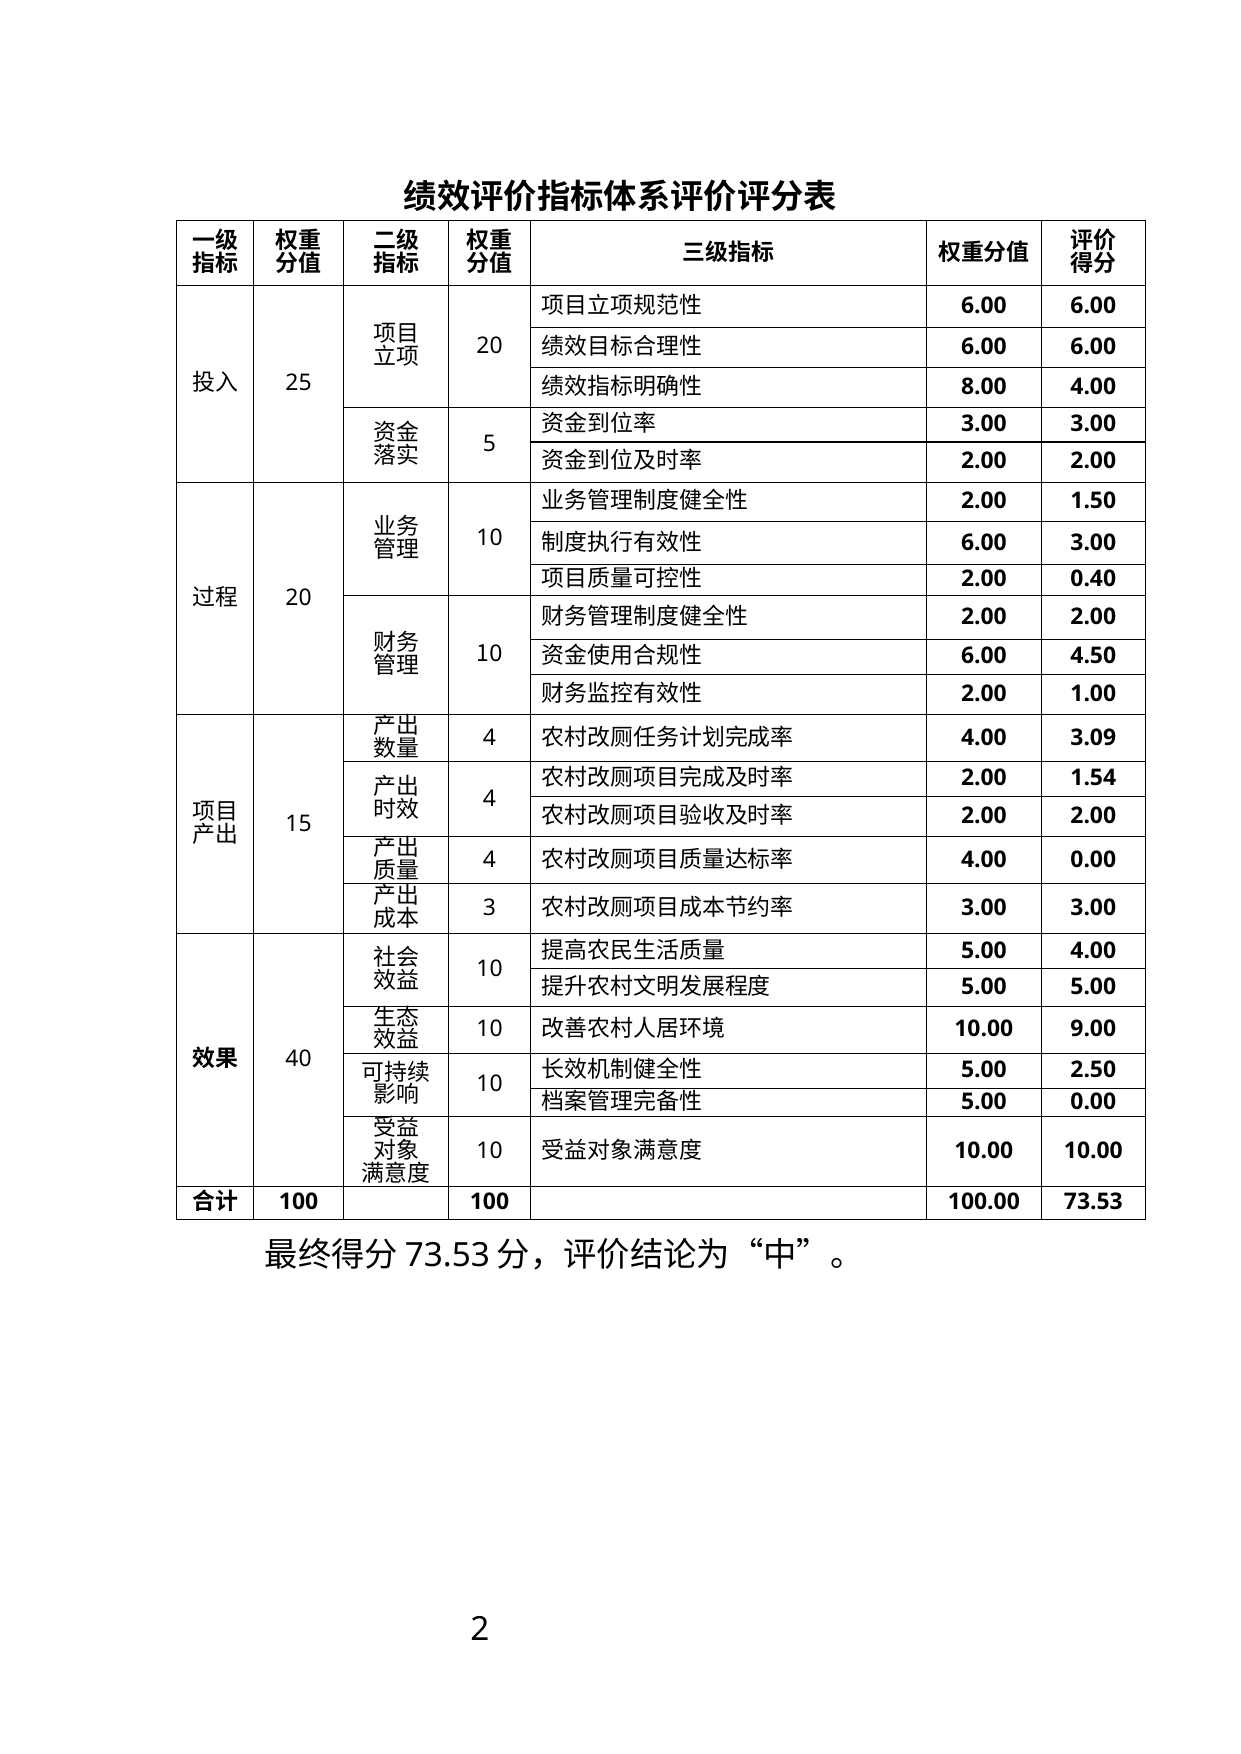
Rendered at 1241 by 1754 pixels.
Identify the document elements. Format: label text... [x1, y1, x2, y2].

table_cell 效果 [177, 934, 253, 1186]
table_cell 1.54 [1042, 762, 1145, 796]
table_cell 10 [449, 596, 530, 714]
table_cell 4.00 [1042, 934, 1145, 968]
table_header 三级指标 [531, 221, 926, 285]
table_cell 长效机制健全性 [531, 1054, 926, 1088]
table_cell 财务 管理 [344, 596, 448, 714]
table_cell 3.00 [1042, 884, 1145, 933]
table_cell 10 [449, 1007, 530, 1052]
table_cell 2.00 [927, 797, 1041, 836]
table_cell 10.00 [927, 1117, 1041, 1186]
table_cell 项目 产出 [177, 715, 253, 933]
table_cell 产出 数量 [344, 715, 448, 761]
table_cell 受益 对象 满意度 [344, 1117, 448, 1186]
table_cell 3 [449, 884, 530, 933]
table_cell 业务管理制度健全性 [531, 483, 926, 521]
table_cell 农村改厕项目成本节约率 [531, 884, 926, 933]
table_cell 20 [449, 286, 530, 407]
table_cell 2.00 [1042, 443, 1145, 482]
table_cell 9.00 [1042, 1007, 1145, 1052]
table_cell 2.00 [927, 596, 1041, 639]
table_header 二级 指标 [344, 221, 448, 285]
table_cell 100 [254, 1187, 343, 1218]
table_cell 6.00 [1042, 286, 1145, 327]
table_cell 2.00 [927, 483, 1041, 521]
table_cell 2.00 [927, 443, 1041, 482]
table_cell 财务监控有效性 [531, 675, 926, 714]
table_cell 农村改厕项目完成及时率 [531, 762, 926, 796]
table_cell 5.00 [1042, 969, 1145, 1006]
table_cell 5.00 [927, 1089, 1041, 1116]
table_cell 过程 [177, 483, 253, 714]
table_cell 5.00 [927, 934, 1041, 968]
table_cell 5.00 [927, 969, 1041, 1006]
table_cell 2.00 [1042, 797, 1145, 836]
table_header 一级 指标 [177, 221, 253, 285]
table_cell 农村改厕项目质量达标率 [531, 837, 926, 883]
table_cell 项目 立项 [344, 286, 448, 407]
table_cell 财务管理制度健全性 [531, 596, 926, 639]
table_cell 4.00 [927, 715, 1041, 761]
table_cell 10.00 [1042, 1117, 1145, 1186]
table_cell 生态 效益 [344, 1007, 448, 1052]
table_cell 项目质量可控性 [531, 565, 926, 595]
table_cell 2.00 [927, 565, 1041, 595]
table_cell 提高农民生活质量 [531, 934, 926, 968]
table_cell 资金 落实 [344, 408, 448, 482]
table_cell 产出 成本 [344, 884, 448, 933]
table_cell 可持续影响 [344, 1054, 448, 1116]
text 最终得分73.53分，评价结论为“中”。 [198, 1220, 1053, 1278]
table_cell 4 [449, 762, 530, 836]
table_cell 受益对象满意度 [531, 1117, 926, 1186]
table_cell 资金到位率 [531, 408, 926, 441]
table_cell 农村改厕项目验收及时率 [531, 797, 926, 836]
table_header 权重分值 [254, 221, 343, 285]
table_cell [344, 1187, 448, 1218]
table_cell 4 [449, 715, 530, 761]
table_cell 4.00 [1042, 368, 1145, 407]
table_cell 3.00 [1042, 408, 1145, 441]
table_cell 绩效指标明确性 [531, 368, 926, 407]
table_cell 资金到位及时率 [531, 443, 926, 482]
table_cell 3.00 [927, 408, 1041, 441]
table_cell 25 [254, 286, 343, 482]
table_cell 10 [449, 483, 530, 595]
table_cell 投入 [177, 286, 253, 482]
table_cell 农村改厕任务计划完成率 [531, 715, 926, 761]
table_cell 改善农村人居环境 [531, 1007, 926, 1052]
table_cell 20 [254, 483, 343, 714]
text 绩效评价指标体系评价评分表 [187, 162, 1053, 220]
table_cell 资金使用合规性 [531, 640, 926, 674]
table_cell 0.40 [1042, 565, 1145, 595]
table_cell 4.50 [1042, 640, 1145, 674]
table_cell 业务 管理 [344, 483, 448, 595]
table_header 权重分值 [927, 221, 1041, 285]
table_cell 40 [254, 934, 343, 1186]
table_cell 2.00 [1042, 596, 1145, 639]
table_cell 合计 [177, 1187, 253, 1218]
table_cell 15 [254, 715, 343, 933]
table_cell 0.00 [1042, 1089, 1145, 1116]
table_header 权重分值 [449, 221, 530, 285]
table_cell 产出 质量 [344, 837, 448, 883]
table_cell 2.00 [927, 762, 1041, 796]
table_cell 2.00 [927, 675, 1041, 714]
table_cell 5 [449, 408, 530, 482]
table_cell 3.00 [927, 884, 1041, 933]
table_cell 项目立项规范性 [531, 286, 926, 327]
table_cell 6.00 [927, 640, 1041, 674]
table_cell 100.00 [927, 1187, 1041, 1218]
table_cell 5.00 [927, 1054, 1041, 1088]
table_cell 6.00 [927, 286, 1041, 327]
table_cell 提升农村文明发展程度 [531, 969, 926, 1006]
table_cell 10 [449, 1054, 530, 1116]
table_cell 8.00 [927, 368, 1041, 407]
table_cell 1.00 [1042, 675, 1145, 714]
table_cell 73.53 [1042, 1187, 1145, 1218]
table_cell 4.00 [927, 837, 1041, 883]
table_cell 10.00 [927, 1007, 1041, 1052]
table_cell 0.00 [1042, 837, 1145, 883]
table_cell 6.00 [927, 328, 1041, 367]
table_cell 1.50 [1042, 483, 1145, 521]
table_cell 档案管理完备性 [531, 1089, 926, 1116]
table_cell 10 [449, 934, 530, 1006]
table_header 评价 得分 [1042, 221, 1145, 285]
table_cell 10 [449, 1117, 530, 1186]
table_cell 社会 效益 [344, 934, 448, 1006]
table_cell 4 [449, 837, 530, 883]
table_cell 制度执行有效性 [531, 522, 926, 564]
table_cell 100 [449, 1187, 530, 1218]
table_cell [531, 1187, 926, 1218]
table_cell 产出 时效 [344, 762, 448, 836]
table_cell 6.00 [1042, 328, 1145, 367]
table_cell 2.50 [1042, 1054, 1145, 1088]
table_cell 3.09 [1042, 715, 1145, 761]
table_cell 3.00 [1042, 522, 1145, 564]
table_cell 6.00 [927, 522, 1041, 564]
table_cell 绩效目标合理性 [531, 328, 926, 367]
